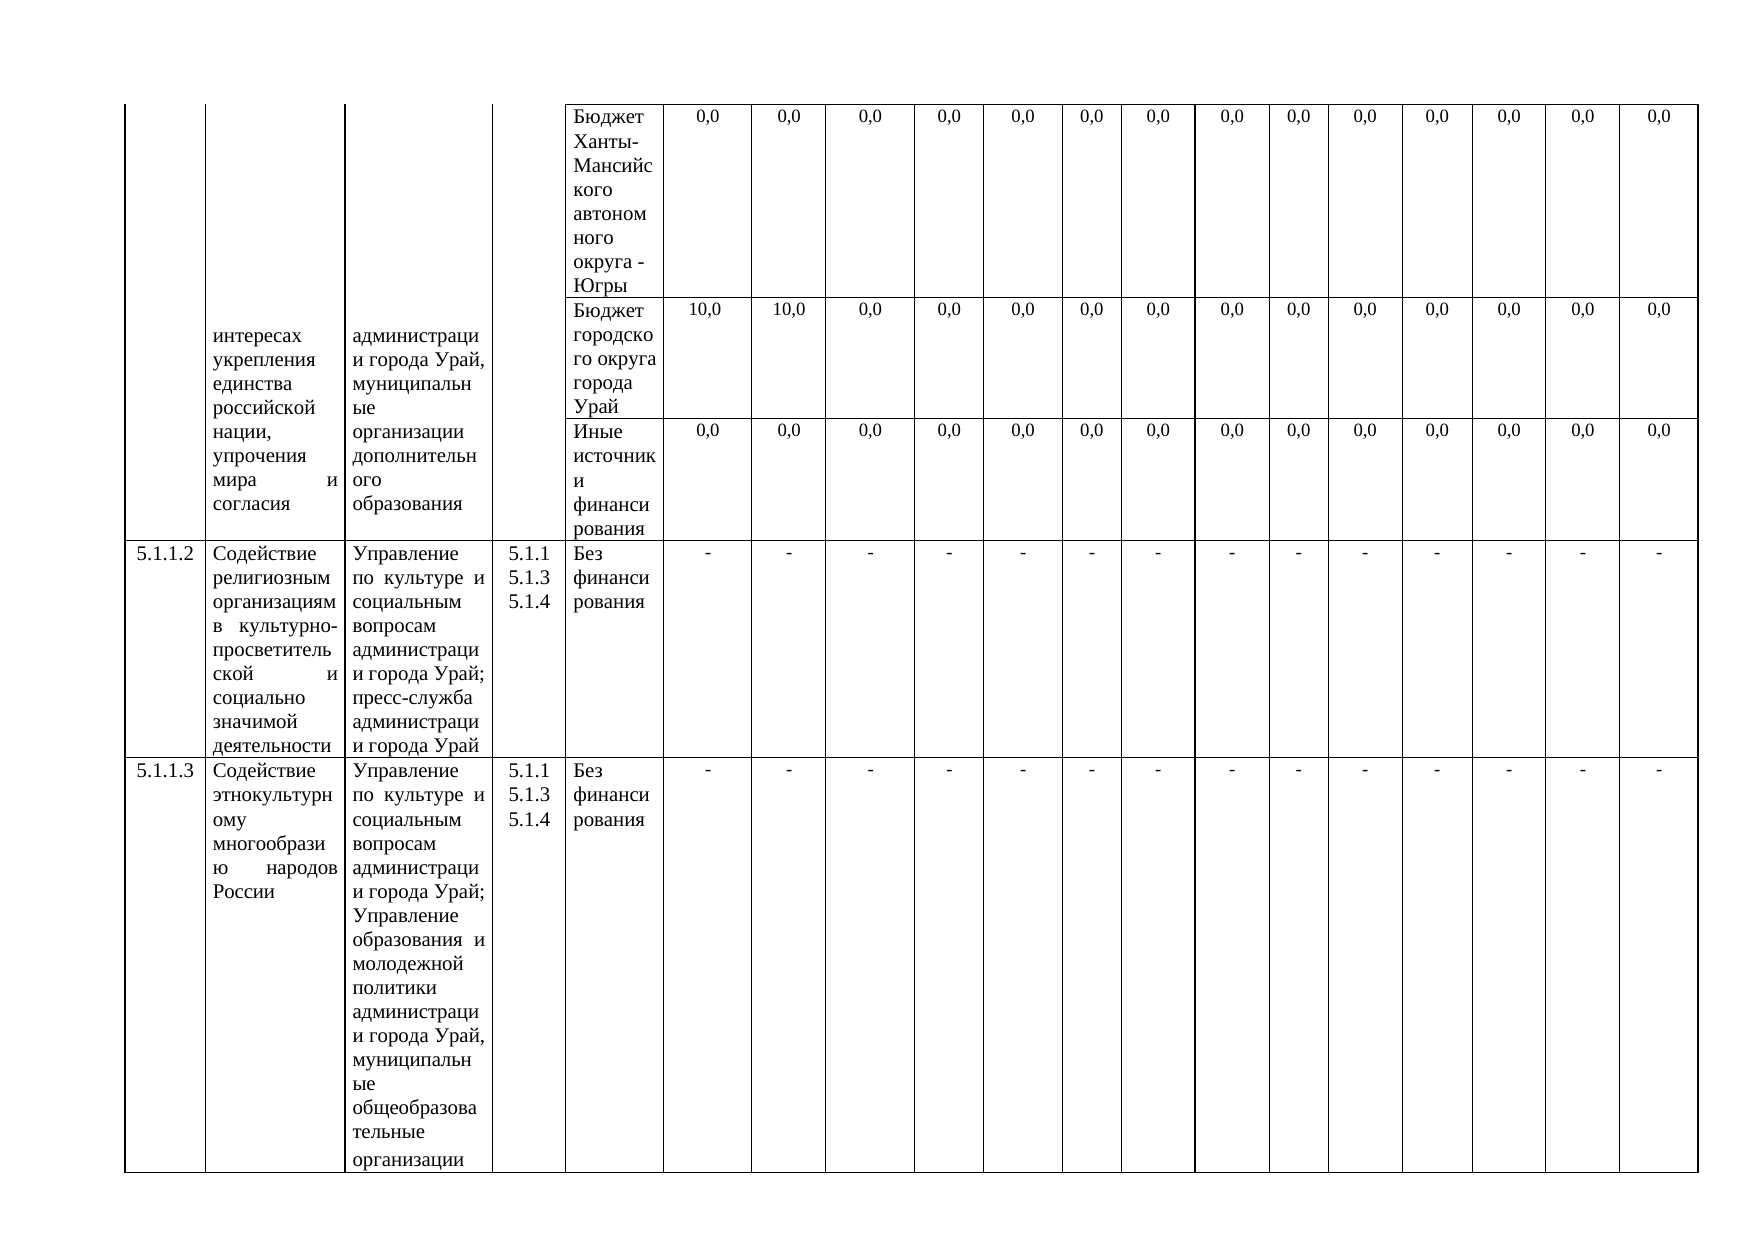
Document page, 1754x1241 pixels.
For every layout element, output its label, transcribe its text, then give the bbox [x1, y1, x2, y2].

table_cell 0,0 [1620, 419, 1697, 540]
table_cell 0,0 [915, 419, 983, 540]
table_cell 0,0 [1270, 105, 1328, 297]
table_cell - [1329, 541, 1402, 757]
table_cell - [984, 758, 1062, 1172]
table_cell - [826, 758, 914, 1172]
table_cell - [1546, 541, 1619, 757]
table_cell 0,0 [1329, 105, 1402, 297]
table_cell - [1403, 758, 1472, 1172]
table_cell 0,0 [1196, 105, 1269, 297]
table_cell 0,0 [752, 105, 825, 297]
table_cell 0,0 [826, 298, 914, 418]
table_cell Иные источники финансирования [566, 419, 663, 540]
table_cell 5.1.1.2 [126, 541, 205, 757]
table_cell - [1196, 541, 1269, 757]
table_cell 0,0 [915, 298, 983, 418]
table_cell - [1403, 541, 1472, 757]
table_cell - [1196, 758, 1269, 1172]
table_cell 0,0 [1403, 298, 1472, 418]
table_cell 0,0 [826, 105, 914, 297]
table_cell 0,0 [664, 419, 751, 540]
table_cell - [1122, 758, 1194, 1172]
table_cell 0,0 [1620, 105, 1697, 297]
table_cell 0,0 [1063, 419, 1121, 540]
table_cell 0,0 [1196, 419, 1269, 540]
table_cell 10,0 [752, 298, 825, 418]
table_cell 0,0 [1403, 105, 1472, 297]
table_cell 5.1.1.3 [126, 758, 205, 1172]
table_cell - [1122, 541, 1194, 757]
table_cell 10,0 [664, 298, 751, 418]
table_cell 0,0 [1546, 419, 1619, 540]
table_cell 0,0 [1122, 419, 1194, 540]
table_cell 0,0 [1122, 298, 1194, 418]
table_cell 0,0 [1063, 105, 1121, 297]
table_cell Без финансирования [566, 758, 663, 1172]
table_cell 5.1.1 5.1.3 5.1.4 [493, 758, 565, 1172]
table_cell Без финансирования [566, 541, 663, 757]
table_cell - [1473, 541, 1545, 757]
table_cell 0,0 [1122, 105, 1194, 297]
table_cell - [1063, 758, 1121, 1172]
table_cell 0,0 [1546, 298, 1619, 418]
table_cell - [915, 758, 983, 1172]
table_cell 0,0 [752, 419, 825, 540]
table_cell - [1620, 541, 1697, 757]
table_cell 0,0 [1063, 298, 1121, 418]
table_cell 0,0 [1546, 105, 1619, 297]
table_cell 0,0 [1620, 298, 1697, 418]
table_cell - [915, 541, 983, 757]
table_cell - [826, 541, 914, 757]
table_cell - [664, 541, 751, 757]
table_cell 0,0 [1329, 298, 1402, 418]
table_cell - [1329, 758, 1402, 1172]
table_cell 5.1.1 5.1.3 5.1.4 [493, 541, 565, 757]
table_cell - [752, 541, 825, 757]
table_cell 0,0 [664, 105, 751, 297]
table_cell 0,0 [984, 105, 1062, 297]
table_cell 0,0 [984, 419, 1062, 540]
table_cell Управление по культуре и социальным вопросам администрации города Урай; пресс-служба администрации города Урай [346, 541, 492, 757]
table_cell - [1473, 758, 1545, 1172]
table_cell - [664, 758, 751, 1172]
table_cell 0,0 [1473, 419, 1545, 540]
table_cell 0,0 [915, 105, 983, 297]
table_cell 0,0 [984, 298, 1062, 418]
table_cell Содействие этнокультурному многообразию народов России [206, 758, 344, 1172]
table_cell - [1063, 541, 1121, 757]
table_cell 0,0 [826, 419, 914, 540]
table_cell - [984, 541, 1062, 757]
table_cell 0,0 [1473, 298, 1545, 418]
table_cell 0,0 [1270, 298, 1328, 418]
table_cell Управление по культуре и социальным вопросам администрации города Урай; Управление образования и молодежной политики администрации города Урай, муниципальные общеобразовательные организации [346, 758, 492, 1172]
table_cell 0,0 [1196, 298, 1269, 418]
table_cell Содействие религиозным организациям в культурно-просветительской и социально значимой деятельности [206, 541, 344, 757]
table_cell 0,0 [1403, 419, 1472, 540]
table_cell 0,0 [1329, 419, 1402, 540]
table_cell 0,0 [1473, 105, 1545, 297]
table_cell Бюджет городского округа города Урай [566, 298, 663, 418]
table_cell - [1546, 758, 1619, 1172]
table_cell Бюджет Ханты-Мансийского автономного округа - Югры [566, 105, 663, 297]
table_cell - [1270, 758, 1328, 1172]
table_cell - [752, 758, 825, 1172]
table_cell - [1620, 758, 1697, 1172]
table_cell - [1270, 541, 1328, 757]
table_cell 0,0 [1270, 419, 1328, 540]
